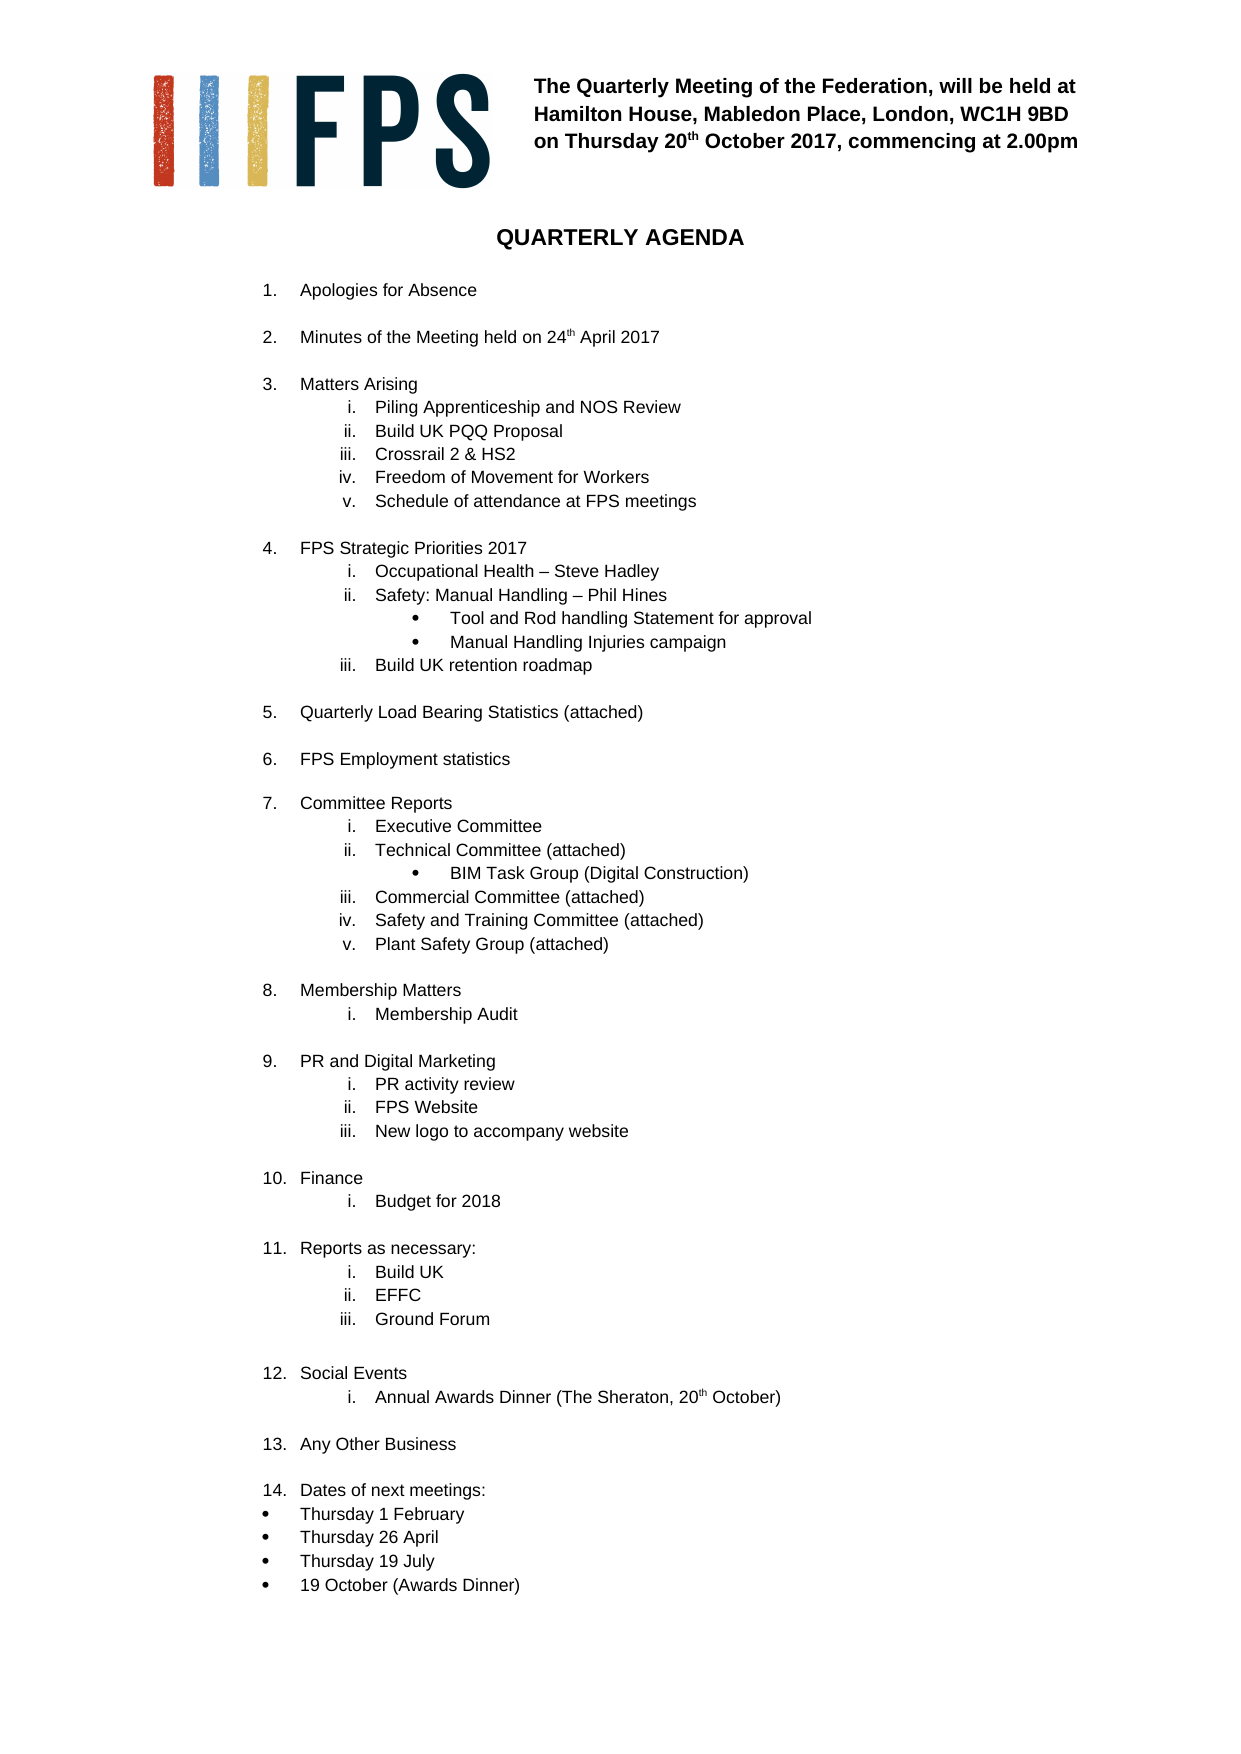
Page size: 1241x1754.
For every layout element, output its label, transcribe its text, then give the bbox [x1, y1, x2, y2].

list Executive Committee [356, 816, 1090, 836]
list PR and Digital Marketing [262, 1050, 1090, 1071]
list Dates of next meetings: [262, 1480, 1090, 1501]
list Build UK PQQ Proposal [356, 420, 1090, 441]
list Safety and Training Committee (attached) [356, 910, 1090, 930]
list FPS Website [356, 1097, 1090, 1118]
list Committee Reports [262, 792, 1090, 813]
list Minutes of the Meeting held on 24th April 2017 [262, 327, 1090, 347]
list PR activity review [356, 1074, 1090, 1094]
list Reports as necessary: [262, 1238, 1090, 1258]
list Matters Arising [262, 373, 1090, 394]
picture [150, 73, 472, 189]
list EFFC [356, 1285, 1090, 1305]
list Plant Safety Group (attached) [356, 933, 1090, 954]
list New logo to accompany website [356, 1121, 1090, 1141]
list Piling Apprenticeship and NOS Review [356, 397, 1090, 417]
list Crossrail 2 & HS2 [356, 444, 1090, 464]
list 19 October (Awards Dinner) [262, 1574, 1090, 1595]
list FPS Strategic Priorities 2017 [262, 537, 1090, 558]
list Annual Awards Dinner (The Sheraton, 20th October) [356, 1386, 1090, 1407]
list Occupational Health – Steve Hadley [356, 561, 1090, 581]
list Commercial Committee (attached) [356, 886, 1090, 907]
list Schedule of attendance at FPS meetings [356, 491, 1090, 511]
list Safety: Manual Handling – Phil Hines [356, 584, 1090, 605]
text QUARTERLY AGENDA [150, 223, 1090, 250]
list Membership Matters [262, 980, 1090, 1001]
list BIM Task Group (Digital Construction) [412, 863, 1076, 883]
list Ground Forum [356, 1308, 1090, 1329]
list Quarterly Load Bearing Statistics (attached) [262, 702, 1090, 722]
list Finance [262, 1168, 1090, 1188]
list Freedom of Movement for Workers [356, 467, 1090, 488]
list Apologies for Absence [262, 280, 1090, 300]
list Build UK [356, 1261, 1090, 1282]
list Any Other Business [262, 1433, 1090, 1454]
list Thursday 19 July [262, 1551, 1090, 1571]
list Social Events [262, 1363, 1090, 1383]
list Manual Handling Injuries campaign [412, 631, 1090, 652]
list FPS Employment statistics [262, 749, 1090, 769]
list Thursday 1 February [262, 1504, 1090, 1524]
list Build UK retention roadmap [356, 655, 1090, 675]
list Thursday 26 April [262, 1527, 1090, 1548]
list Budget for 2018 [356, 1191, 1090, 1211]
list Tool and Rod handling Statement for approval [412, 608, 1090, 628]
picture [455, 73, 493, 189]
list Membership Audit [356, 1003, 1090, 1024]
list Technical Committee (attached) [356, 839, 1076, 860]
